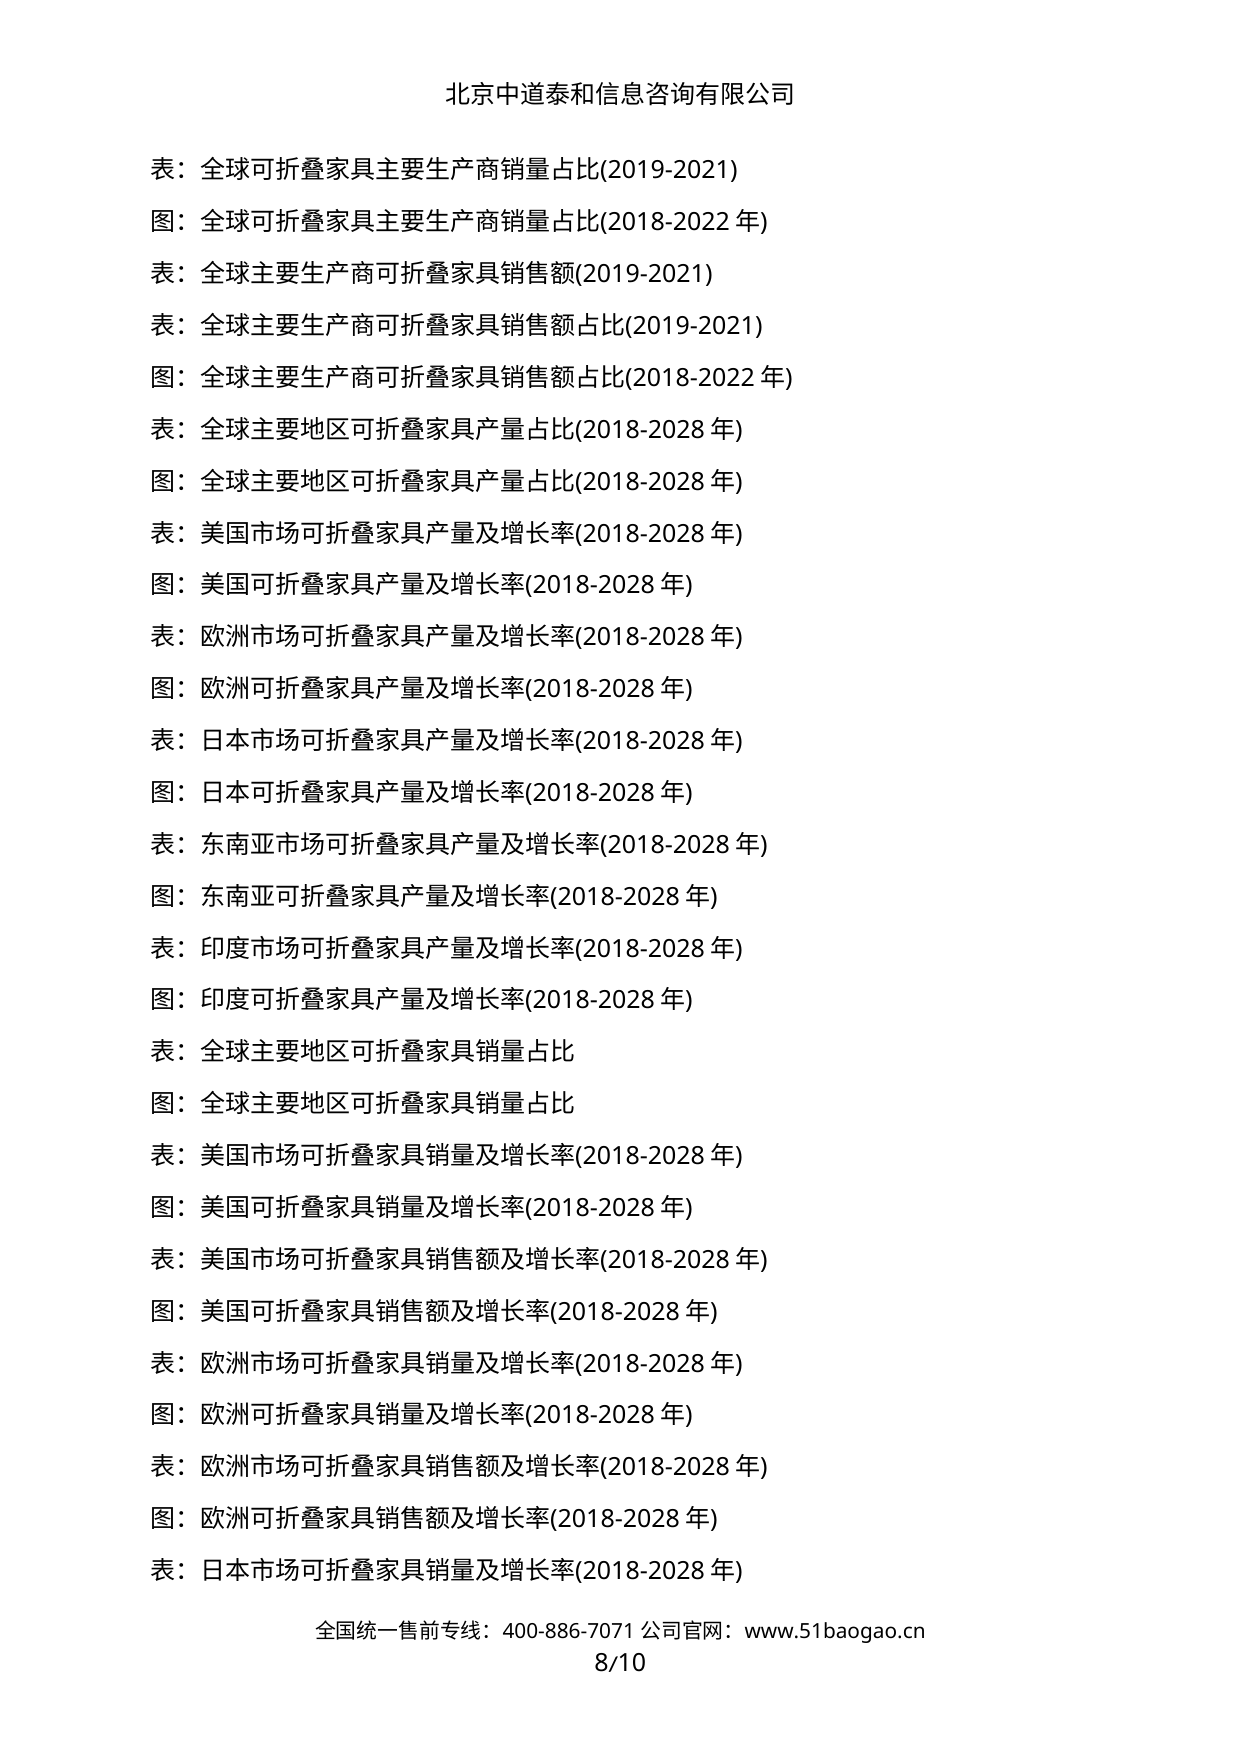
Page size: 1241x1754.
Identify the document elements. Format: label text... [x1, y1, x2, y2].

text 表：全球主要生产商可折叠家具销售额占比(2019-2021) [150, 306, 1090, 342]
text 图：全球主要地区可折叠家具销量占比 [150, 1084, 1090, 1120]
text 图：全球可折叠家具主要生产商销量占比(2018-2022年) [150, 202, 1090, 238]
text 图：欧洲可折叠家具产量及增长率(2018-2028年) [150, 669, 1090, 705]
text 表：美国市场可折叠家具销售额及增长率(2018-2028年) [150, 1239, 1090, 1276]
text 图：印度可折叠家具产量及增长率(2018-2028年) [150, 980, 1090, 1016]
text 表：全球主要地区可折叠家具产量占比(2018-2028年) [150, 409, 1090, 446]
text 图：日本可折叠家具产量及增长率(2018-2028年) [150, 772, 1090, 809]
text 表：欧洲市场可折叠家具销售额及增长率(2018-2028年) [150, 1447, 1090, 1483]
text 表：日本市场可折叠家具产量及增长率(2018-2028年) [150, 721, 1090, 757]
text 表：全球可折叠家具主要生产商销量占比(2019-2021) [150, 150, 1090, 186]
text 图：美国可折叠家具销售额及增长率(2018-2028年) [150, 1291, 1090, 1327]
text 图：东南亚可折叠家具产量及增长率(2018-2028年) [150, 876, 1090, 912]
text 表：东南亚市场可折叠家具产量及增长率(2018-2028年) [150, 824, 1090, 861]
text 图：欧洲可折叠家具销量及增长率(2018-2028年) [150, 1395, 1090, 1431]
text 表：欧洲市场可折叠家具销量及增长率(2018-2028年) [150, 1343, 1090, 1379]
text 表：印度市场可折叠家具产量及增长率(2018-2028年) [150, 928, 1090, 964]
text 表：美国市场可折叠家具销量及增长率(2018-2028年) [150, 1136, 1090, 1172]
text 图：全球主要地区可折叠家具产量占比(2018-2028年) [150, 461, 1090, 497]
text 图：美国可折叠家具产量及增长率(2018-2028年) [150, 565, 1090, 601]
text 表：全球主要地区可折叠家具销量占比 [150, 1032, 1090, 1068]
text 图：美国可折叠家具销量及增长率(2018-2028年) [150, 1187, 1090, 1224]
text 图：全球主要生产商可折叠家具销售额占比(2018-2022年) [150, 357, 1090, 394]
text 表：欧洲市场可折叠家具产量及增长率(2018-2028年) [150, 617, 1090, 653]
text 表：美国市场可折叠家具产量及增长率(2018-2028年) [150, 513, 1090, 549]
text 表：全球主要生产商可折叠家具销售额(2019-2021) [150, 254, 1090, 290]
text 表：日本市场可折叠家具销量及增长率(2018-2028年) [150, 1551, 1090, 1587]
text 图：欧洲可折叠家具销售额及增长率(2018-2028年) [150, 1499, 1090, 1535]
